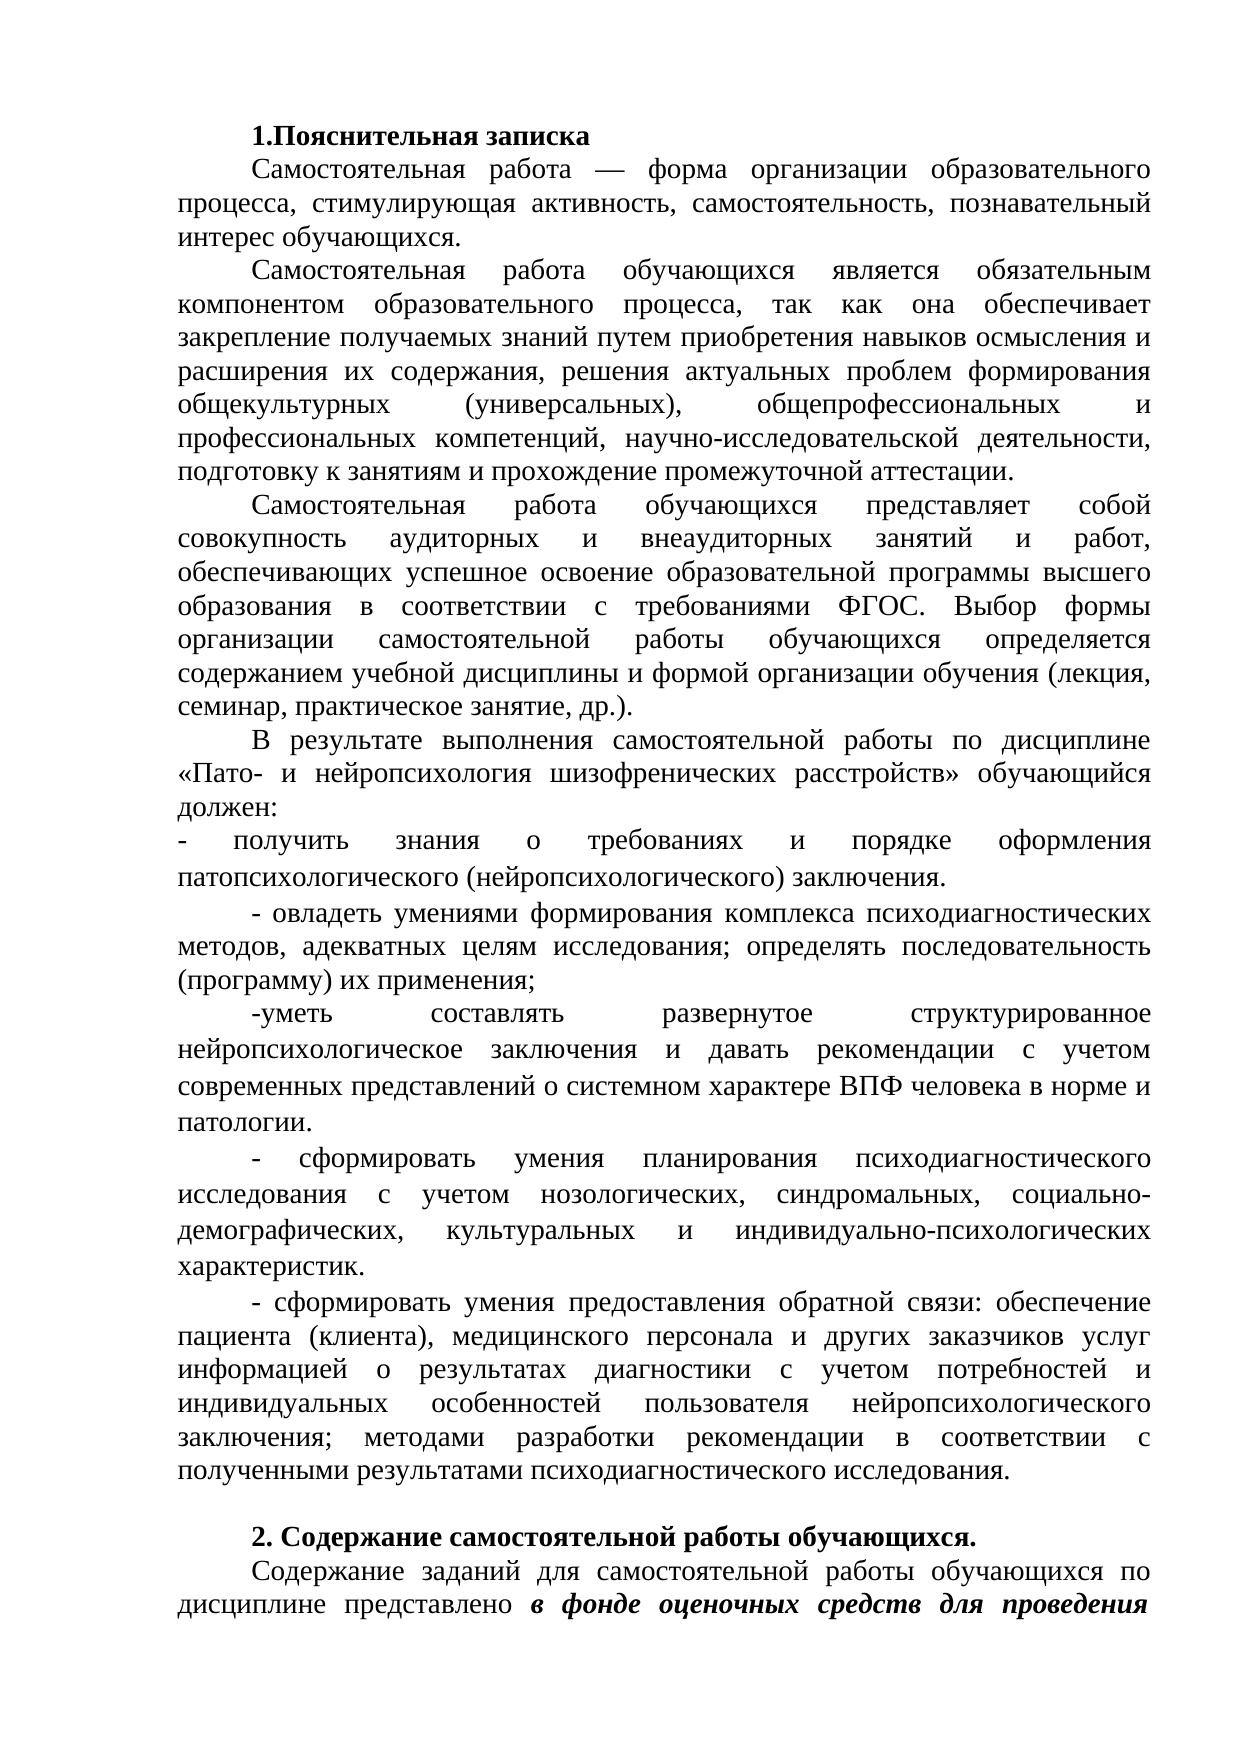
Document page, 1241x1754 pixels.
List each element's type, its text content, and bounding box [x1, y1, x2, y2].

text Самостоятельная работа обучающихся является обязательным компонентом образовательного процесса, так как она обеспечивает закрепление получаемых знаний путем приобретения навыков осмысления и расширения их содержания, решения актуальных проблем формирования общекультурных (универсальных), общепрофессиональных и профессиональных компетенций, научно-исследовательской деятельности, подготовку к занятиям и прохождение промежуточной аттестации. [177, 252, 1152, 487]
text - получить знания о требованиях и порядке оформления патопсихологического (нейропсихологического) заключения. [177, 822, 1152, 892]
text - овладеть умениями формирования комплекса психодиагностических методов, адекватных целям исследования; определять последовательность (программу) их применения; [177, 895, 1152, 995]
text 2. Содержание самостоятельной работы обучающихся. [177, 1519, 1152, 1553]
text -уметь составлять развернутое структурированное нейропсихологическое заключения и давать рекомендации с учетом современных представлений о системном характере ВПФ человека в норме и патологии. [177, 995, 1152, 1137]
text 1.Пояснительная записка [177, 118, 1152, 152]
text - сформировать умения предоставления обратной связи: обеспечение пациента (клиента), медицинского персонала и других заказчиков услуг информацией о результатах диагностики с учетом потребностей и индивидуальных особенностей пользователя нейропсихологического заключения; методами разработки рекомендации в соответствии с полученными результатами психодиагностического исследования. [177, 1284, 1152, 1486]
text Самостоятельная работа обучающихся представляет собой совокупность аудиторных и внеаудиторных занятий и работ, обеспечивающих успешное освоение образовательной программы высшего образования в соответствии с требованиями ФГОС. Выбор формы организации самостоятельной работы обучающихся определяется содержанием учебной дисциплины и формой организации обучения (лекция, семинар, практическое занятие, др.). [177, 487, 1152, 722]
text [177, 1553, 1152, 1620]
text Самостоятельная работа — форма организации образовательного процесса, стимулирующая активность, самостоятельность, познавательный интерес обучающихся. [177, 152, 1152, 252]
text В результате выполнения самостоятельной работы по дисциплине «Пато- и нейропсихология шизофренических расстройств» обучающийся должен: [177, 722, 1152, 822]
text - сформировать умения планирования психодиагностического исследования с учетом нозологических, синдромальных, социально-демографических, культуральных и индивидуально-психологических характеристик. [177, 1140, 1152, 1282]
